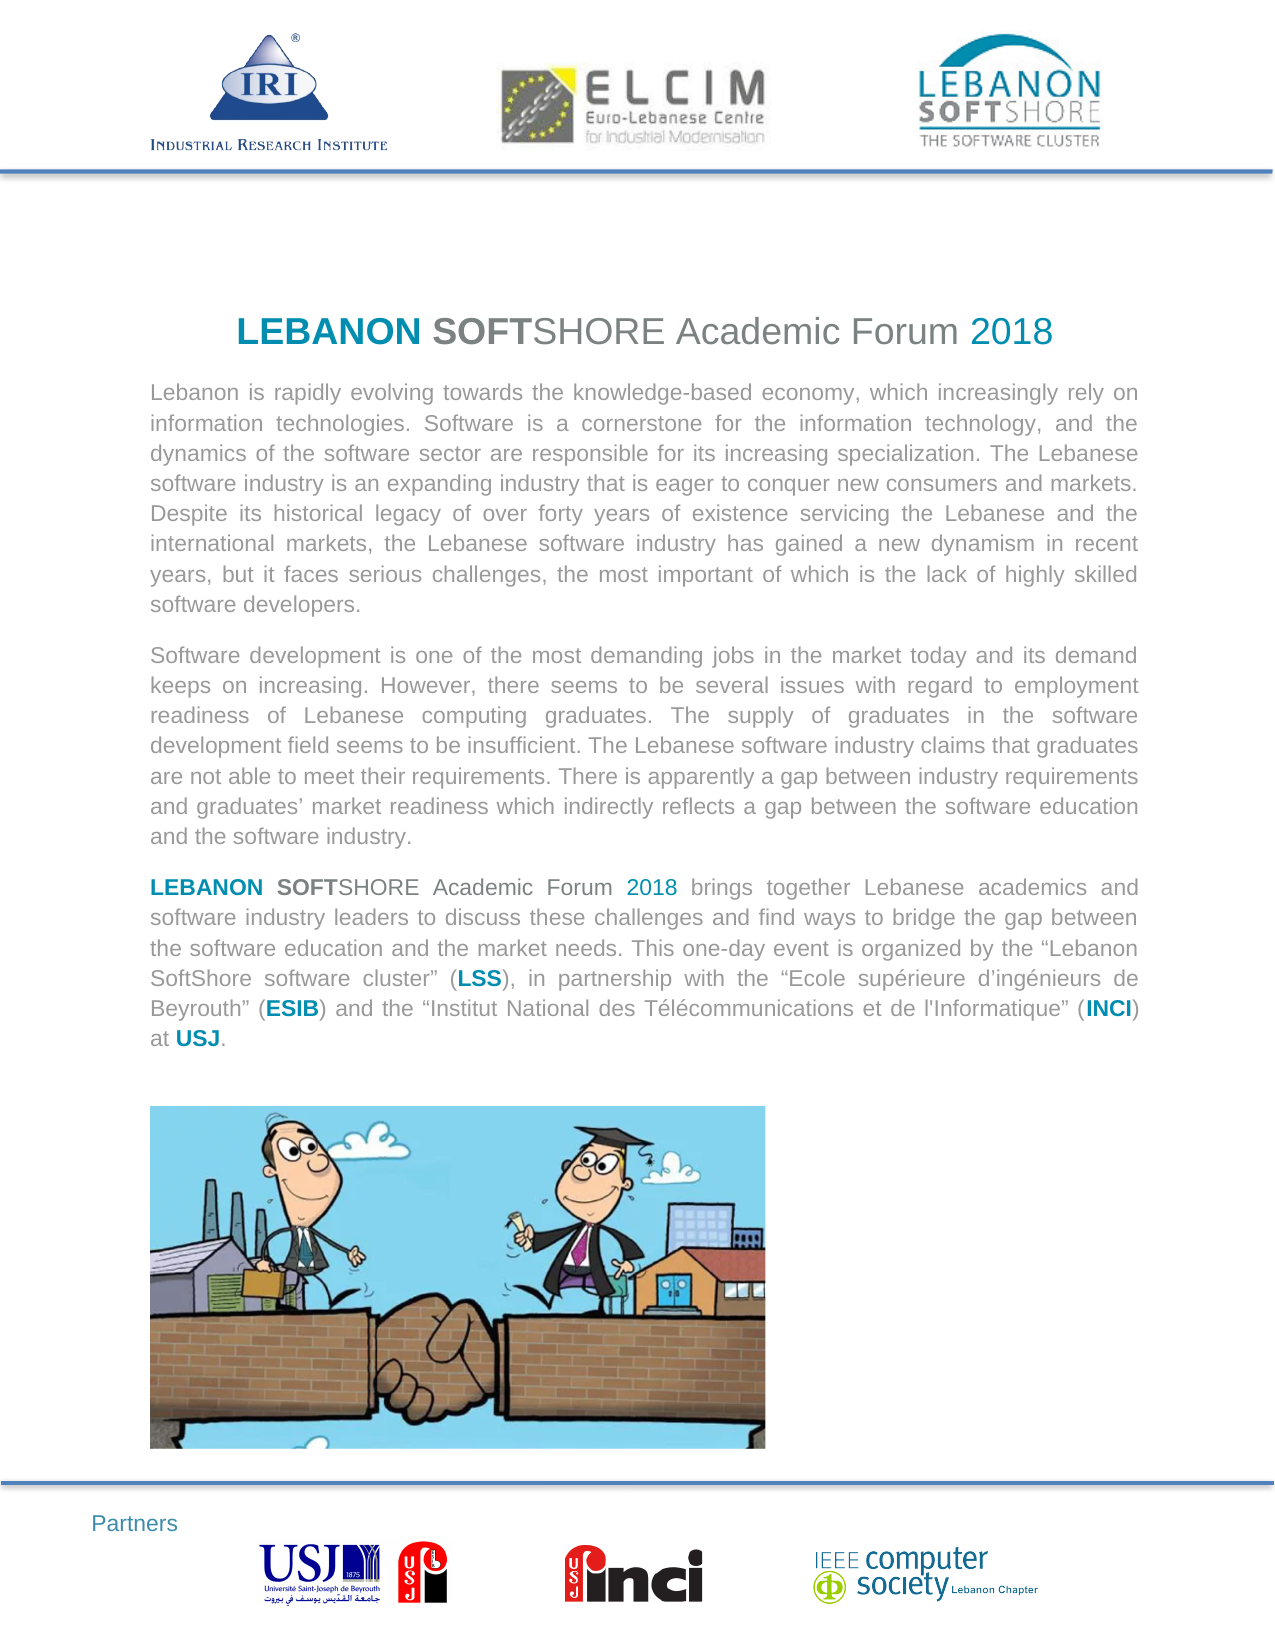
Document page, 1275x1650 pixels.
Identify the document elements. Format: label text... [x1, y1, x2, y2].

picture [917, 30, 1103, 151]
picture [496, 62, 771, 151]
text LEBANON SOFTSHORE Academic Forum 2018 [150, 309, 1139, 352]
picture [150, 33, 388, 151]
text Software development is one of the most demanding jobs in the market today and its demand keeps on increasing. However, there seems to be several issues with regard to employment readiness of Lebanese computing graduates. The supply of graduates in the software development field seems to be insufficient. The Lebanese software industry claims that graduates are not able to meet their requirements. There is apparently a gap between industry requirements and graduates’ market readiness which indirectly reflects a gap between the software education and the software industry. [150, 642, 1139, 849]
text Lebanon is rapidly evolving towards the knowledge-based economy, which increasingly rely on information technologies. Software is a cornerstone for the information technology, and the dynamics of the software sector are responsible for its increasing specialization. The Lebanese software industry is an expanding industry that is eager to conquer new consumers and markets. Despite its historical legacy of over forty years of existence servicing the Lebanese and the international markets, the Lebanese software industry has gained a new dynamism in recent years, but it faces serious challenges, the most important of which is the lack of highly skilled software developers. [150, 379, 1139, 617]
picture [810, 1546, 1040, 1606]
picture [564, 1545, 702, 1601]
text LEBANON SOFTSHORE Academic Forum 2018 brings together Lebanese academics and software industry leaders to discuss these challenges and find ways to bridge the gap between the software education and the market needs. This one-day event is organized by the “Lebanon SoftShore software cluster” (LSS), in partnership with the “Ecole supérieure d’ingénieurs de Beyrouth” (ESIB) and the “Institut National des Télécommunications et de l'Informatique” (INCI) at USJ. [150, 874, 1139, 1052]
picture [150, 1106, 766, 1449]
picture [254, 1540, 454, 1606]
